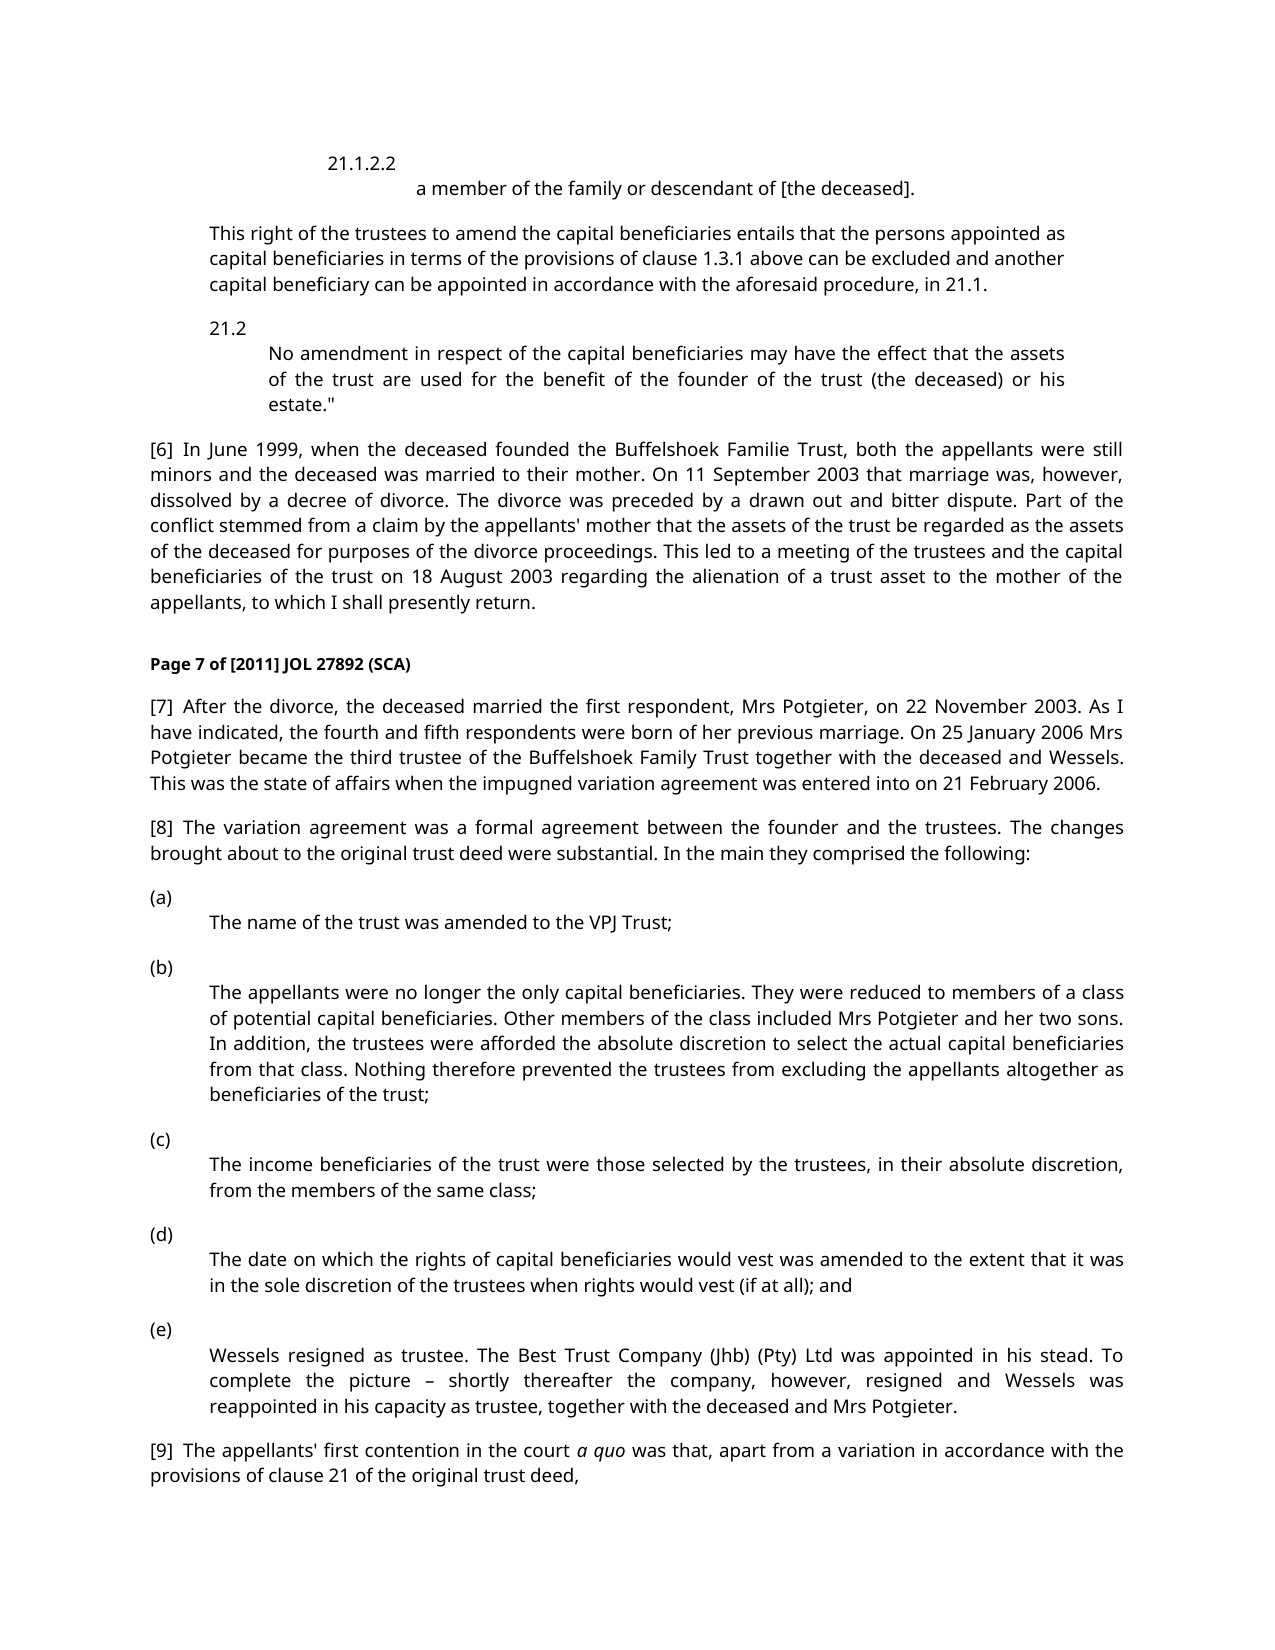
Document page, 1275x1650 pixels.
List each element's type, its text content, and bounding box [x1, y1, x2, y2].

text The date on which the rights of capital beneficiaries would vest was amended to the extent that it was in the sole discretion of the trustees when rights would vest (if at all); and [209, 1247, 1125, 1298]
text [7] After the divorce, the deceased married the first respondent, Mrs Potgieter, on 22 November 2003. As I have indicated, the fourth and fifth respondents were born of her previous marriage. On 25 January 2006 Mrs Potgieter became the third trustee of the Buffelshoek Family Trust together with the deceased and Wessels. This was the state of affairs when the impugned variation agreement was entered into on 21 February 2006. [150, 693, 1125, 796]
text (d) [150, 1221, 1125, 1247]
text Page 7 of [2011] JOL 27892 (SCA) [150, 652, 1125, 675]
text Wessels resigned as trustee. The Best Trust Company (Jhb) (Pty) Ltd was appointed in his stead. To complete the picture – shortly thereafter the company, however, resigned and Wessels was reappointed in his capacity as trustee, together with the deceased and Mrs Potgieter. [209, 1342, 1125, 1418]
text [8] The variation agreement was a formal agreement between the founder and the trustees. The changes brought about to the original trust deed were substantial. In the main they comprised the following: [150, 814, 1125, 865]
text This right of the trustees to amend the capital beneficiaries entails that the persons appointed as capital beneficiaries in terms of the provisions of clause 1.3.1 above can be excluded and another capital beneficiary can be appointed in accordance with the aforesaid procedure, in 21.1. [209, 220, 1066, 296]
text The income beneficiaries of the trust were those selected by the trustees, in their absolute discretion, from the members of the same class; [209, 1151, 1125, 1202]
text (a) [150, 884, 1125, 910]
text a member of the family or descendant of [the deceased]. [416, 176, 1066, 201]
text The name of the trust was amended to the VPJ Trust; [209, 910, 1125, 935]
text The appellants were no longer the only capital beneficiaries. They were reduced to members of a class of potential capital beneficiaries. Other members of the class included Mrs Potgieter and her two sons. In addition, the trustees were afforded the absolute discretion to select the actual capital beneficiaries from that class. Nothing therefore prevented the trustees from excluding the appellants altogether as beneficiaries of the trust; [209, 979, 1125, 1107]
text No amendment in respect of the capital beneficiaries may have the effect that the assets of the trust are used for the benefit of the founder of the trust (the deceased) or his estate." [268, 341, 1066, 417]
text 21.1.2.2 [327, 150, 1066, 176]
text (e) [150, 1316, 1125, 1342]
text [6] In June 1999, when the deceased founded the Buffelshoek Familie Trust, both the appellants were still minors and the deceased was married to their mother. On 11 September 2003 that marriage was, however, dissolved by a decree of divorce. The divorce was preceded by a drawn out and bitter dispute. Part of the conflict stemmed from a claim by the appellants' mother that the assets of the trust be regarded as the assets of the deceased for purposes of the divorce proceedings. This led to a meeting of the trustees and the capital beneficiaries of the trust on 18 August 2003 regarding the alienation of a trust asset to the mother of the appellants, to which I shall presently return. [150, 436, 1125, 614]
text (b) [150, 954, 1125, 979]
text (c) [150, 1126, 1125, 1151]
text 21.2 [209, 315, 1066, 341]
text [9] The appellants' first contention in the court a quo was that, apart from a variation in accordance with the provisions of clause 21 of the original trust deed, [150, 1437, 1125, 1488]
